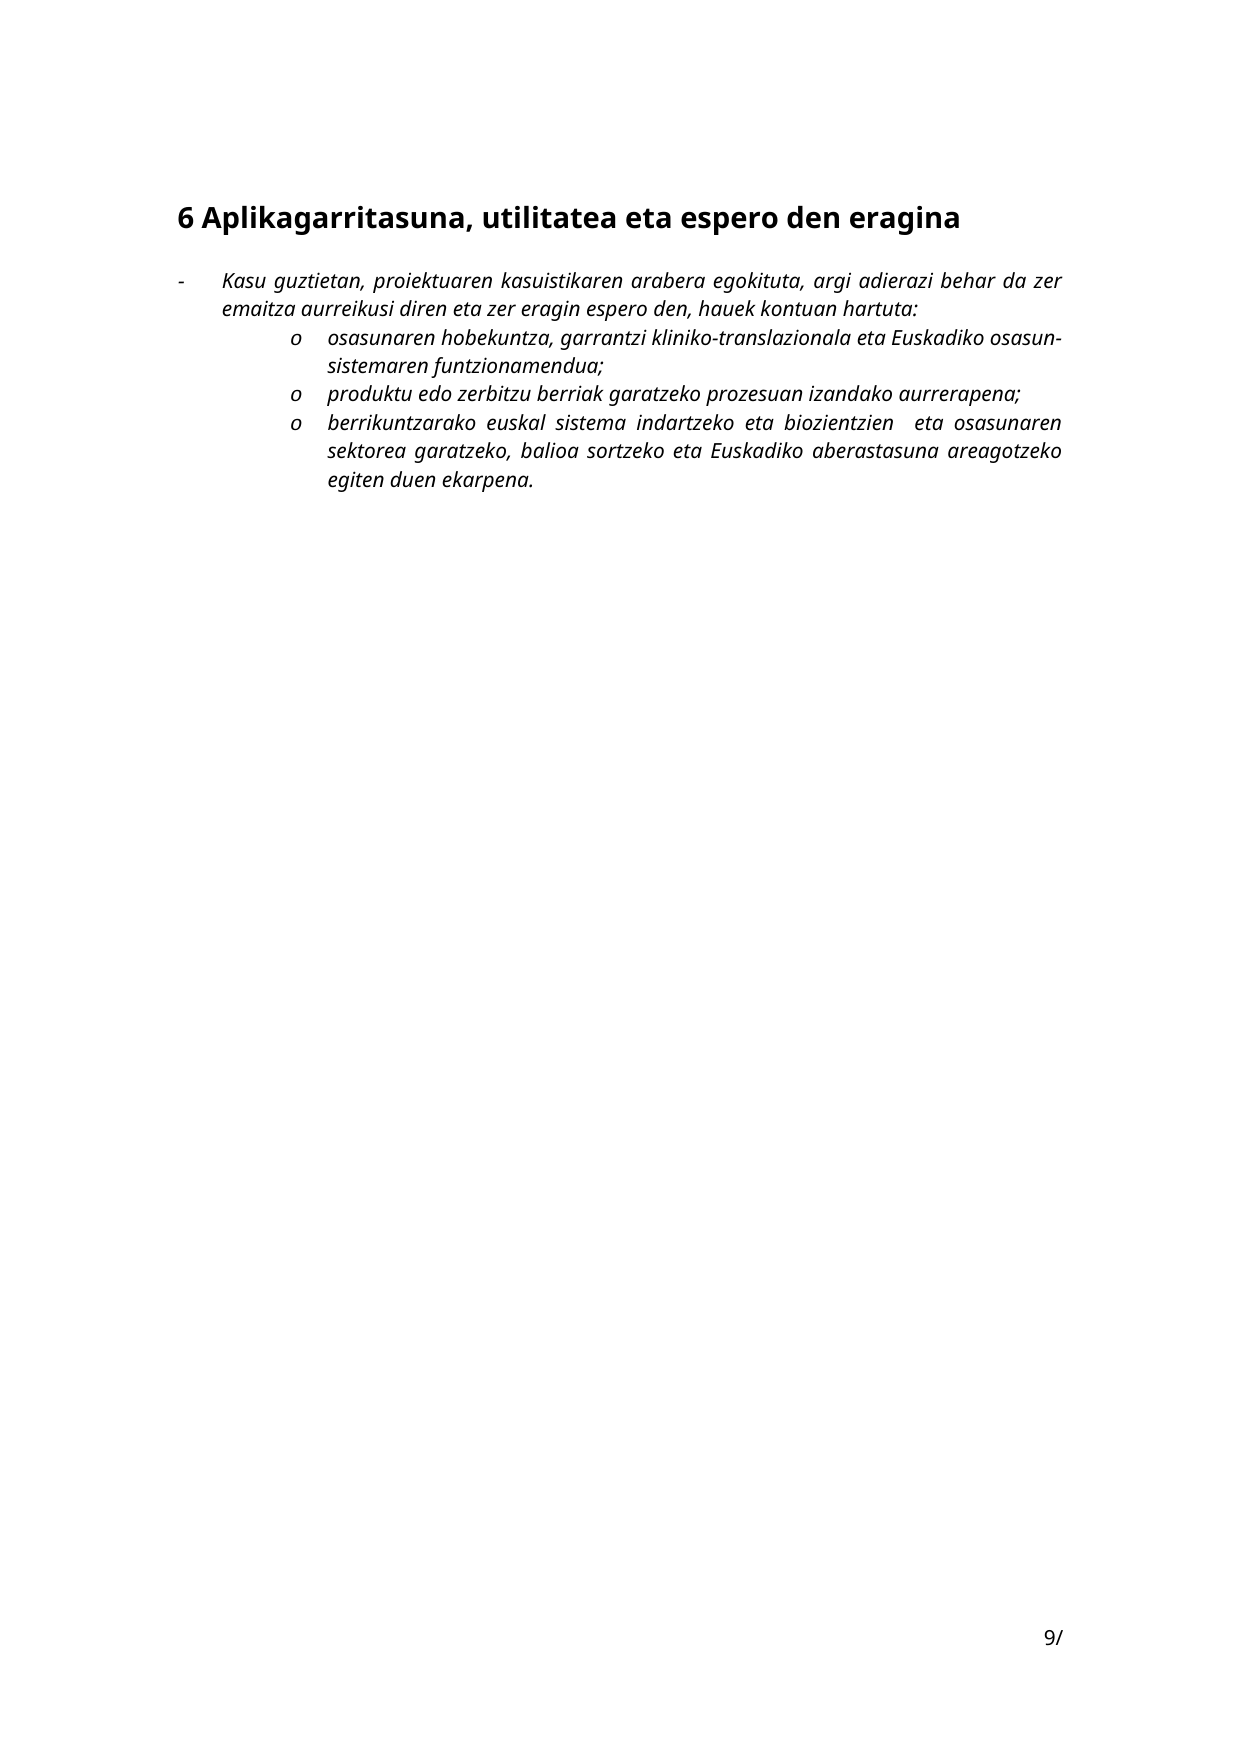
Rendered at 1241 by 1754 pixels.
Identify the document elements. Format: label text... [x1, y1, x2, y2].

subtitle Aplikagarritasuna, utilitatea eta espero den eragina [177, 198, 1063, 237]
list osasunaren hobekuntza, garrantzi kliniko-translazionala eta Euskadiko osasun-sistemaren funtzionamendua; [290, 323, 1063, 379]
list produktu edo zerbitzu berriak garatzeko prozesuan izandako aurrerapena; [290, 379, 1063, 408]
list Kasu guztietan, proiektuaren kasuistikaren arabera egokituta, argi adierazi behar da zer emaitza aurreikusi diren eta zer eragin espero den, hauek kontuan hartuta: [177, 266, 1063, 323]
list berrikuntzarako euskal sistema indartzeko eta biozientzien eta osasunaren sektorea garatzeko, balioa sortzeko eta Euskadiko aberastasuna areagotzeko egiten duen ekarpena. [290, 408, 1063, 493]
